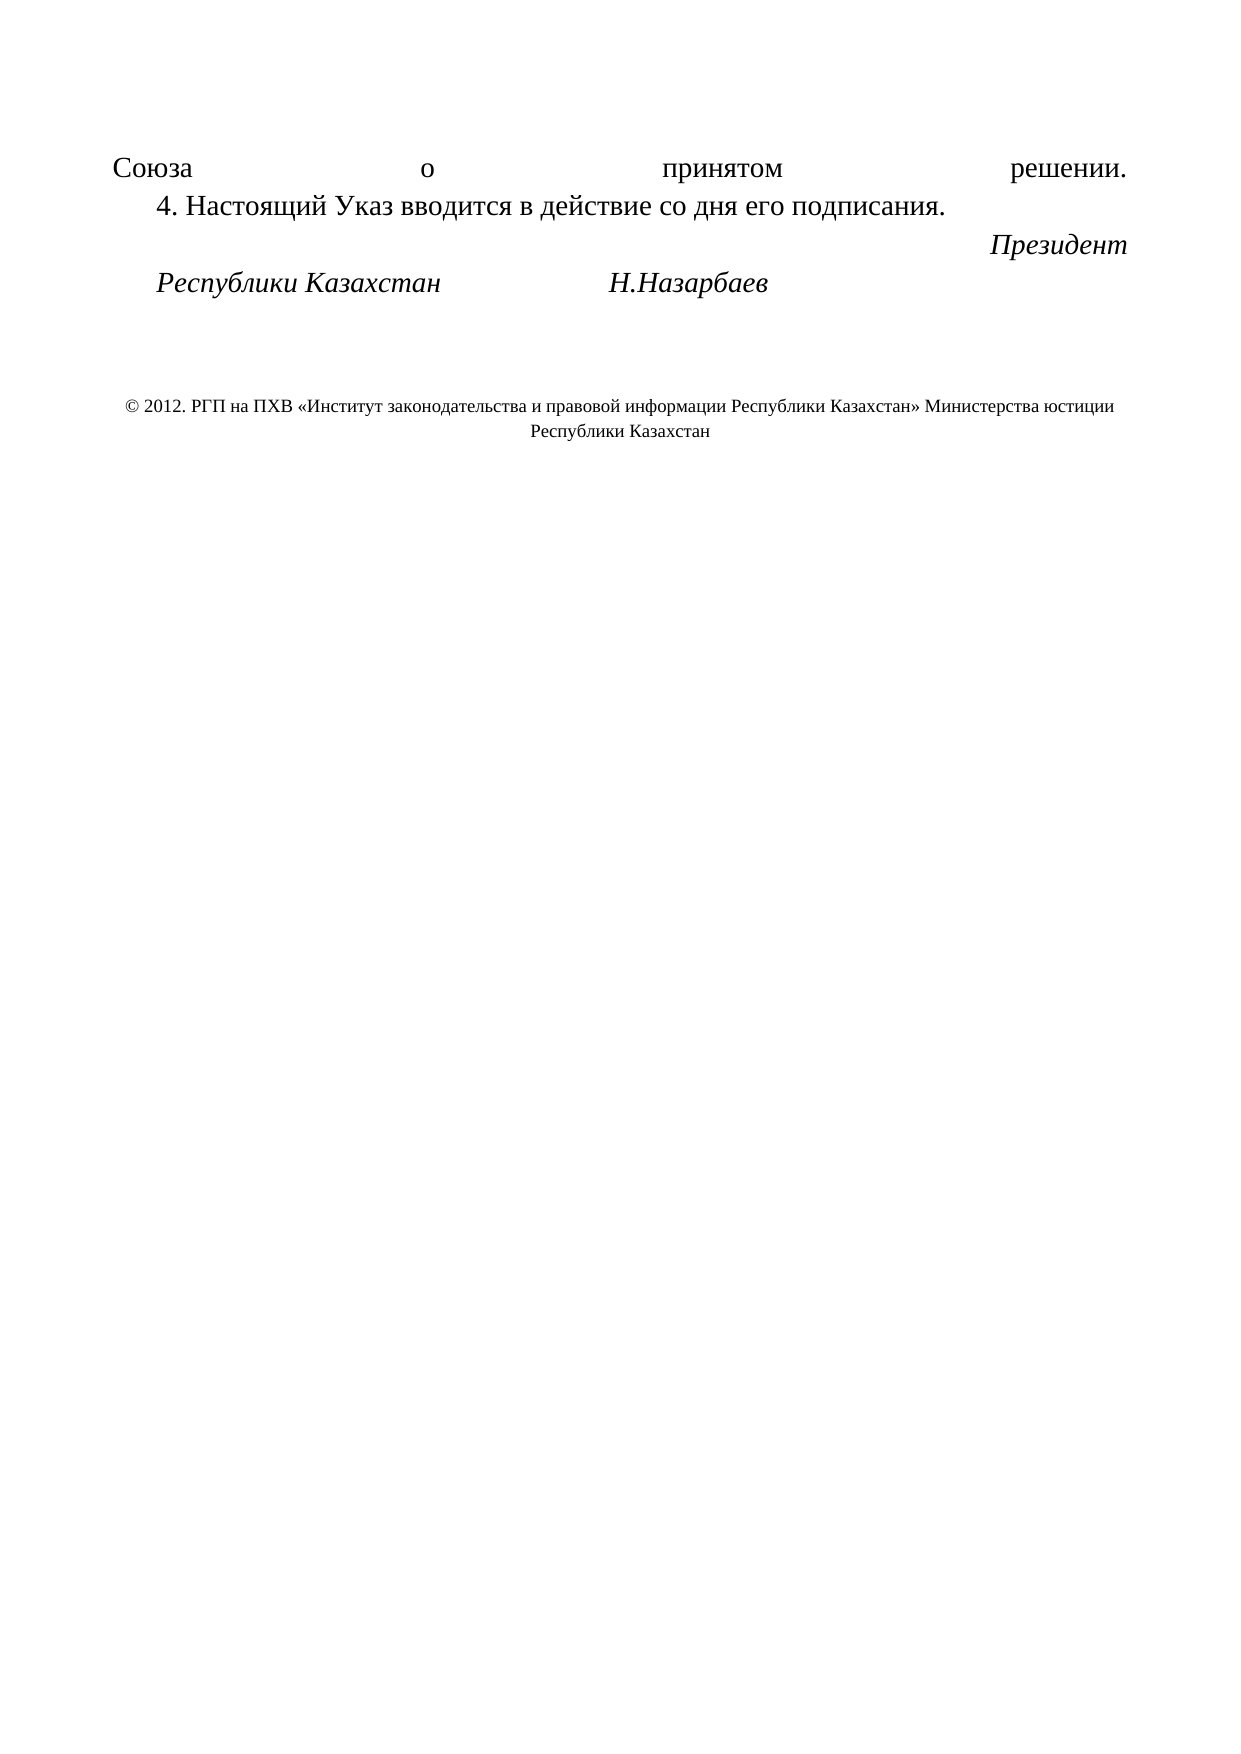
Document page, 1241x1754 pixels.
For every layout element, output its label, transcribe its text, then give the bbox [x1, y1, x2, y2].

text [112, 150, 1128, 222]
text © 2012. РГП на ПХВ «Институт законодательства и правовой информации Республики Казахстан» Министерства юстиции Республики Казахстан [112, 395, 1128, 441]
text Президент Республики Казахстан Н.Назарбаев [112, 227, 1128, 299]
